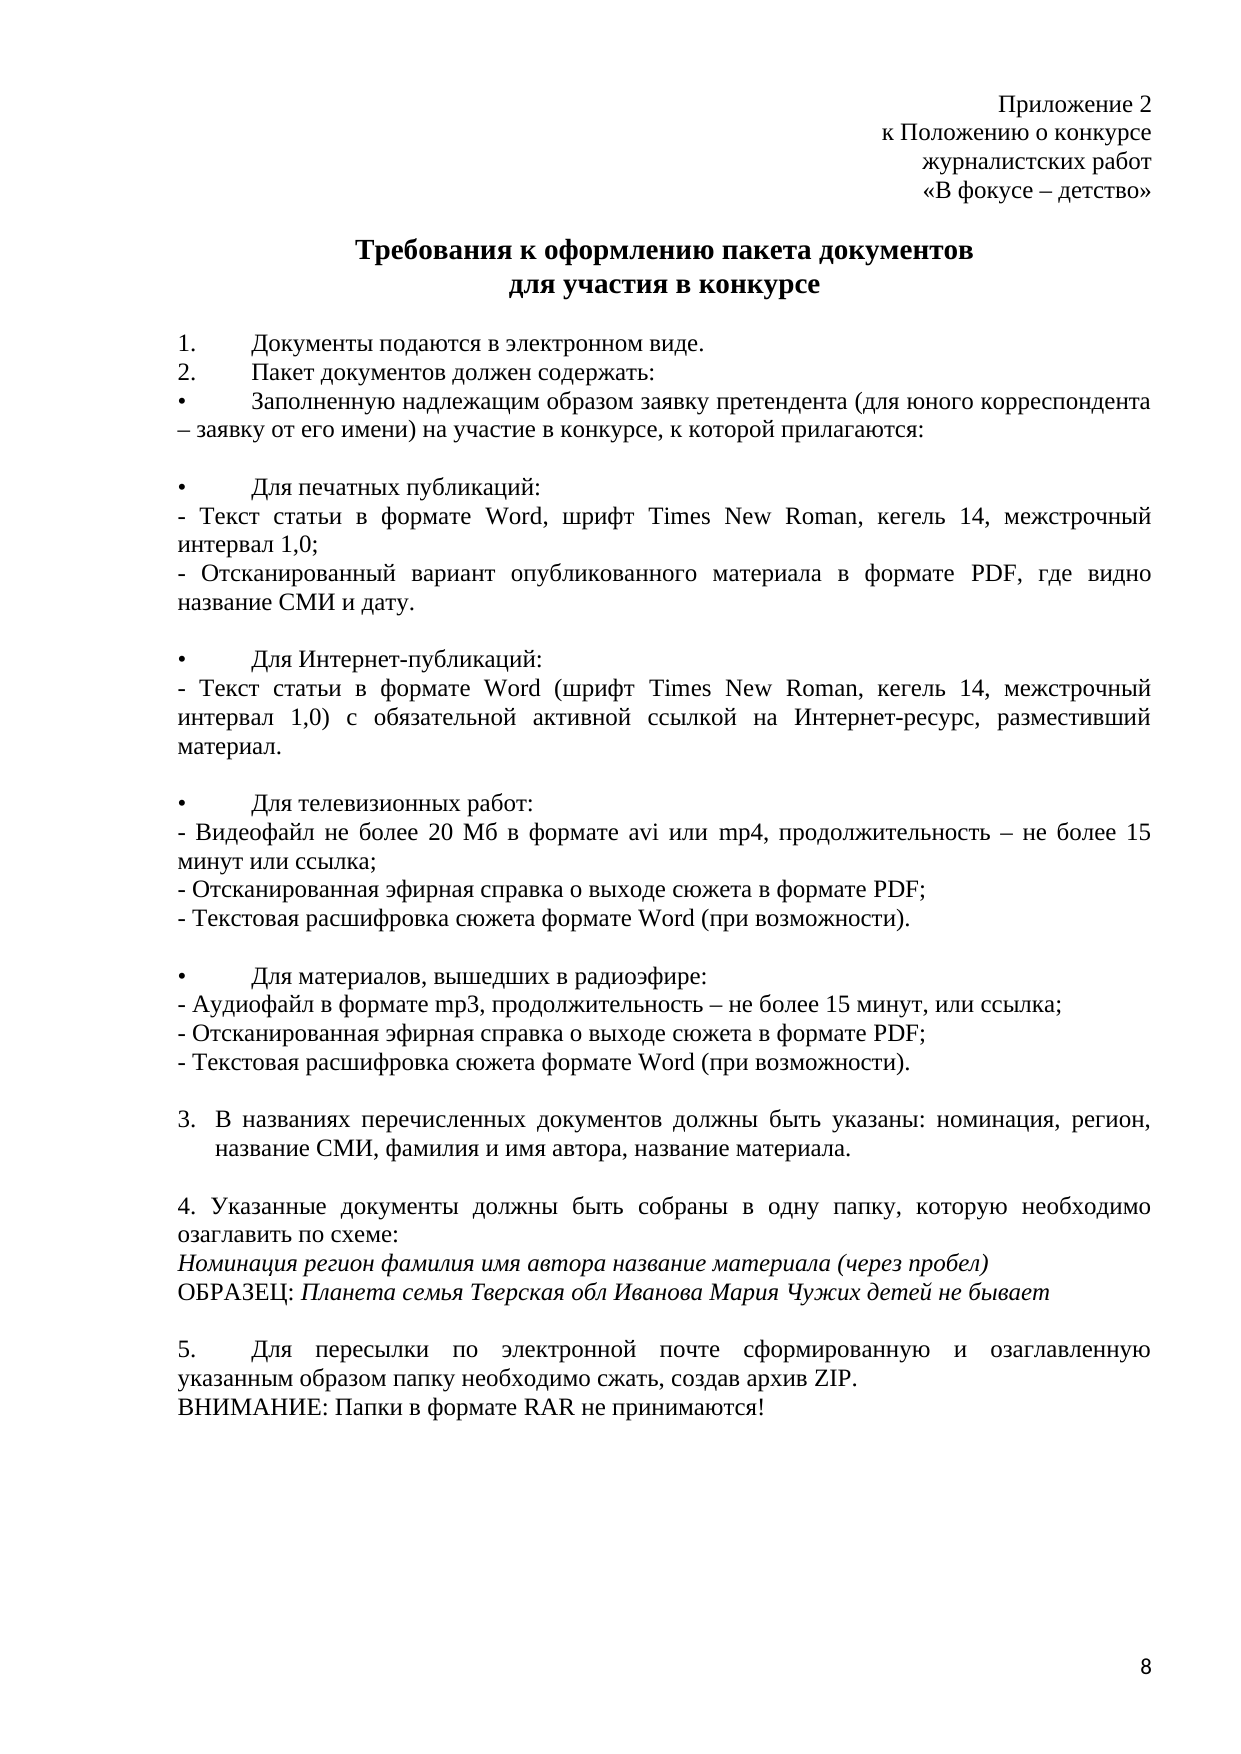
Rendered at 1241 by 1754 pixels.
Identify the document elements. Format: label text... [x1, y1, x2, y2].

text - Текстовая расшифровка сюжета формате Word (при возможности). [177, 1047, 1152, 1076]
text - Текстовая расшифровка сюжета формате Word (при возможности). [177, 903, 1152, 932]
text • Для печатных публикаций: [177, 472, 1152, 501]
text - Отсканированная эфирная справка о выходе сюжета в формате PDF; [177, 1018, 1152, 1047]
text 4. Указанные документы должны быть собраны в одну папку, которую необходимо озаглавить по схеме: [177, 1191, 1152, 1248]
text Номинация регион фамилия имя автора название материала (через пробел) [177, 1248, 1152, 1277]
text • Для телевизионных работ: [177, 788, 1152, 817]
list ВНИМАНИЕ: Папки в формате RAR не принимаются! [177, 1392, 1152, 1421]
text • Для материалов, вышедших в радиоэфире: [177, 961, 1152, 989]
list Документы подаются в электронном виде. [177, 328, 1152, 357]
text журналистских работ [177, 146, 1152, 175]
text Приложение 2 [177, 89, 1152, 117]
text - Видеофайл не более 20 Мб в формате avi или mp4, продолжительность – не более 15 минут или ссылка; [177, 817, 1152, 874]
list Пакет документов должен содержать: [177, 357, 1152, 386]
text Требования к оформлению пакета документов [177, 232, 1152, 266]
text • Для Интернет-публикаций: [177, 644, 1152, 673]
text • Заполненную надлежащим образом заявку претендента (для юного корреспондента – заявку от его имени) на участие в конкурсе, к которой прилагаются: [177, 386, 1152, 443]
list В названиях перечисленных документов должны быть указаны: номинация, регион, название СМИ, фамилия и имя автора, название материала. [177, 1104, 1152, 1162]
list Для пересылки по электронной почте сформированную и озаглавленную указанным образом папку необходимо сжать, создав архив ZIP. [177, 1334, 1152, 1392]
text - Отсканированный вариант опубликованного материала в формате PDF, где видно название СМИ и дату. [177, 558, 1152, 616]
text - Текст статьи в формате Word, шрифт Times New Roman, кегель 14, межстрочный интервал 1,0; [177, 501, 1152, 558]
text «В фокусе – детство» [177, 175, 1152, 204]
text - Текст статьи в формате Word (шрифт Times New Roman, кегель 14, межстрочный интервал 1,0) с обязательной активной ссылкой на Интернет-ресурс, разместивший материал. [177, 673, 1152, 759]
text - Аудиофайл в формате mp3, продолжительность – не более 15 минут, или ссылка; [177, 989, 1152, 1018]
text ОБРАЗЕЦ: Планета семья Тверская обл Иванова Мария Чужих детей не бывает [177, 1277, 1152, 1306]
text - Отсканированная эфирная справка о выходе сюжета в формате PDF; [177, 874, 1152, 903]
text к Положению о конкурсе [177, 117, 1152, 146]
text для участия в конкурсе [177, 266, 1152, 299]
